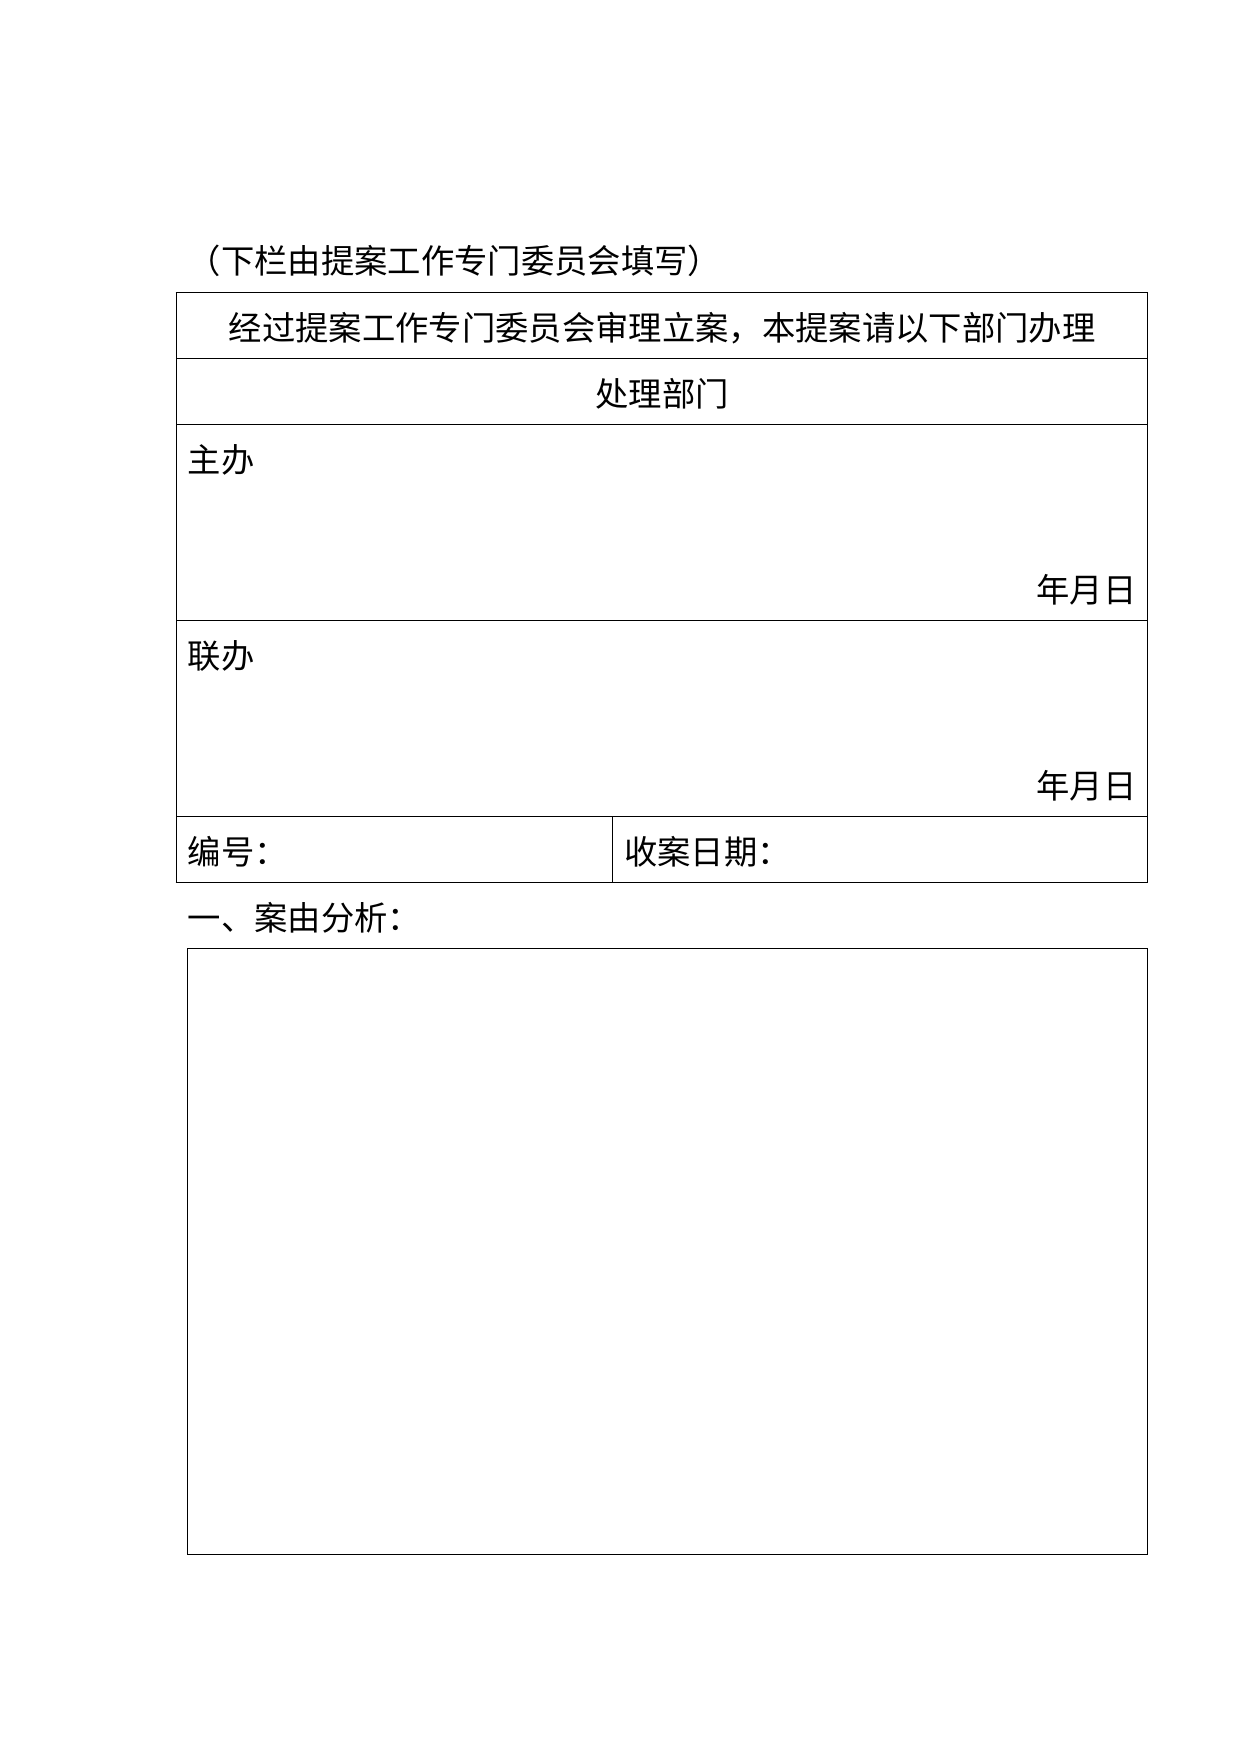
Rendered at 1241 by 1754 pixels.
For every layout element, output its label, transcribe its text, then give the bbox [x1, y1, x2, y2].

table_cell 编号： [177, 817, 612, 882]
table_header [188, 949, 1147, 1554]
table_cell 处理部门 [177, 359, 1147, 424]
table_cell 收案日期： [613, 817, 1147, 882]
table_cell 联办 年月日 [177, 621, 1147, 816]
text 一、案由分析： [187, 883, 1053, 948]
table_cell 主办 年月日 [177, 425, 1147, 620]
text （下栏由提案工作专门委员会填写） [187, 227, 1053, 292]
table_header 经过提案工作专门委员会审理立案，本提案请以下部门办理 [177, 293, 1147, 358]
